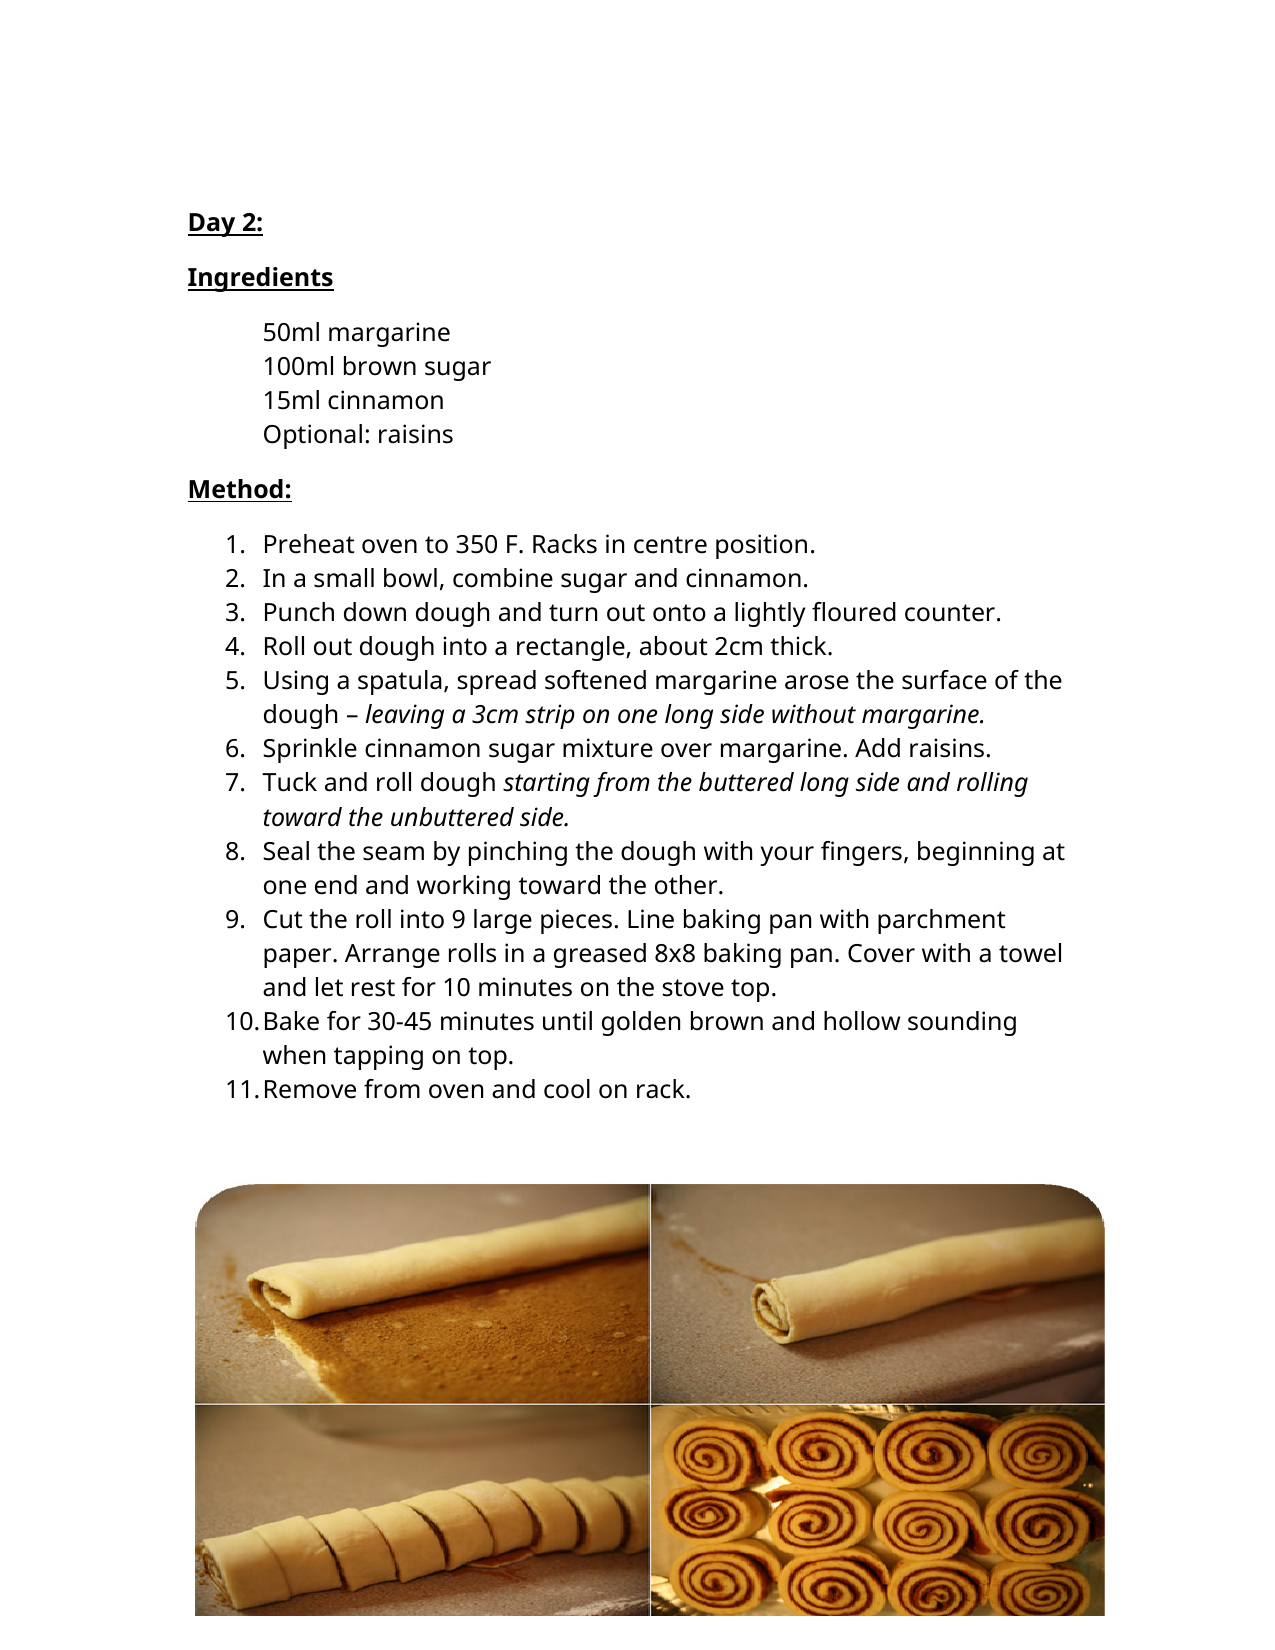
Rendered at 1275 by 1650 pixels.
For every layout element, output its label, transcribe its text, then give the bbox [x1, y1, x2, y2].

text Method: [187, 472, 1087, 506]
list In a small bowl, combine sugar and cinnamon. [225, 561, 1087, 595]
list 50ml margarine [262, 315, 1087, 349]
list Cut the roll into 9 large pieces. Line baking pan with parchment paper. Arrange rolls in a greased 8x8 baking pan. Cover with a towel and let rest for 10 minutes on the stove top. [225, 901, 1087, 1003]
list Bake for 30-45 minutes until golden brown and hollow sounding when tapping on top. [225, 1003, 1087, 1072]
list Remove from oven and cool on rack. [225, 1072, 1087, 1106]
text Ingredients [187, 260, 1087, 294]
list Seal the seam by pinching the dough with your fingers, beginning at one end and working toward the other. [225, 833, 1087, 901]
list Sprinkle cinnamon sugar mixture over margarine. Add raisins. [225, 731, 1087, 765]
list Using a spatula, spread softened margarine arose the surface of the dough – leaving a 3cm strip on one long side without margarine. [225, 663, 1087, 731]
list Tuck and roll dough starting from the buttered long side and rolling toward the unbuttered side. [225, 765, 1087, 833]
list Punch down dough and turn out onto a lightly floured counter. [225, 595, 1087, 629]
text Day 2: [187, 205, 1087, 239]
picture [191, 1181, 1109, 1616]
list Optional: raisins [262, 417, 1087, 451]
list 100ml brown sugar [262, 349, 1087, 383]
list 15ml cinnamon [262, 383, 1087, 417]
list Roll out dough into a rectangle, about 2cm thick. [225, 629, 1087, 663]
list Preheat oven to 350 F. Racks in centre position. [225, 527, 1087, 561]
